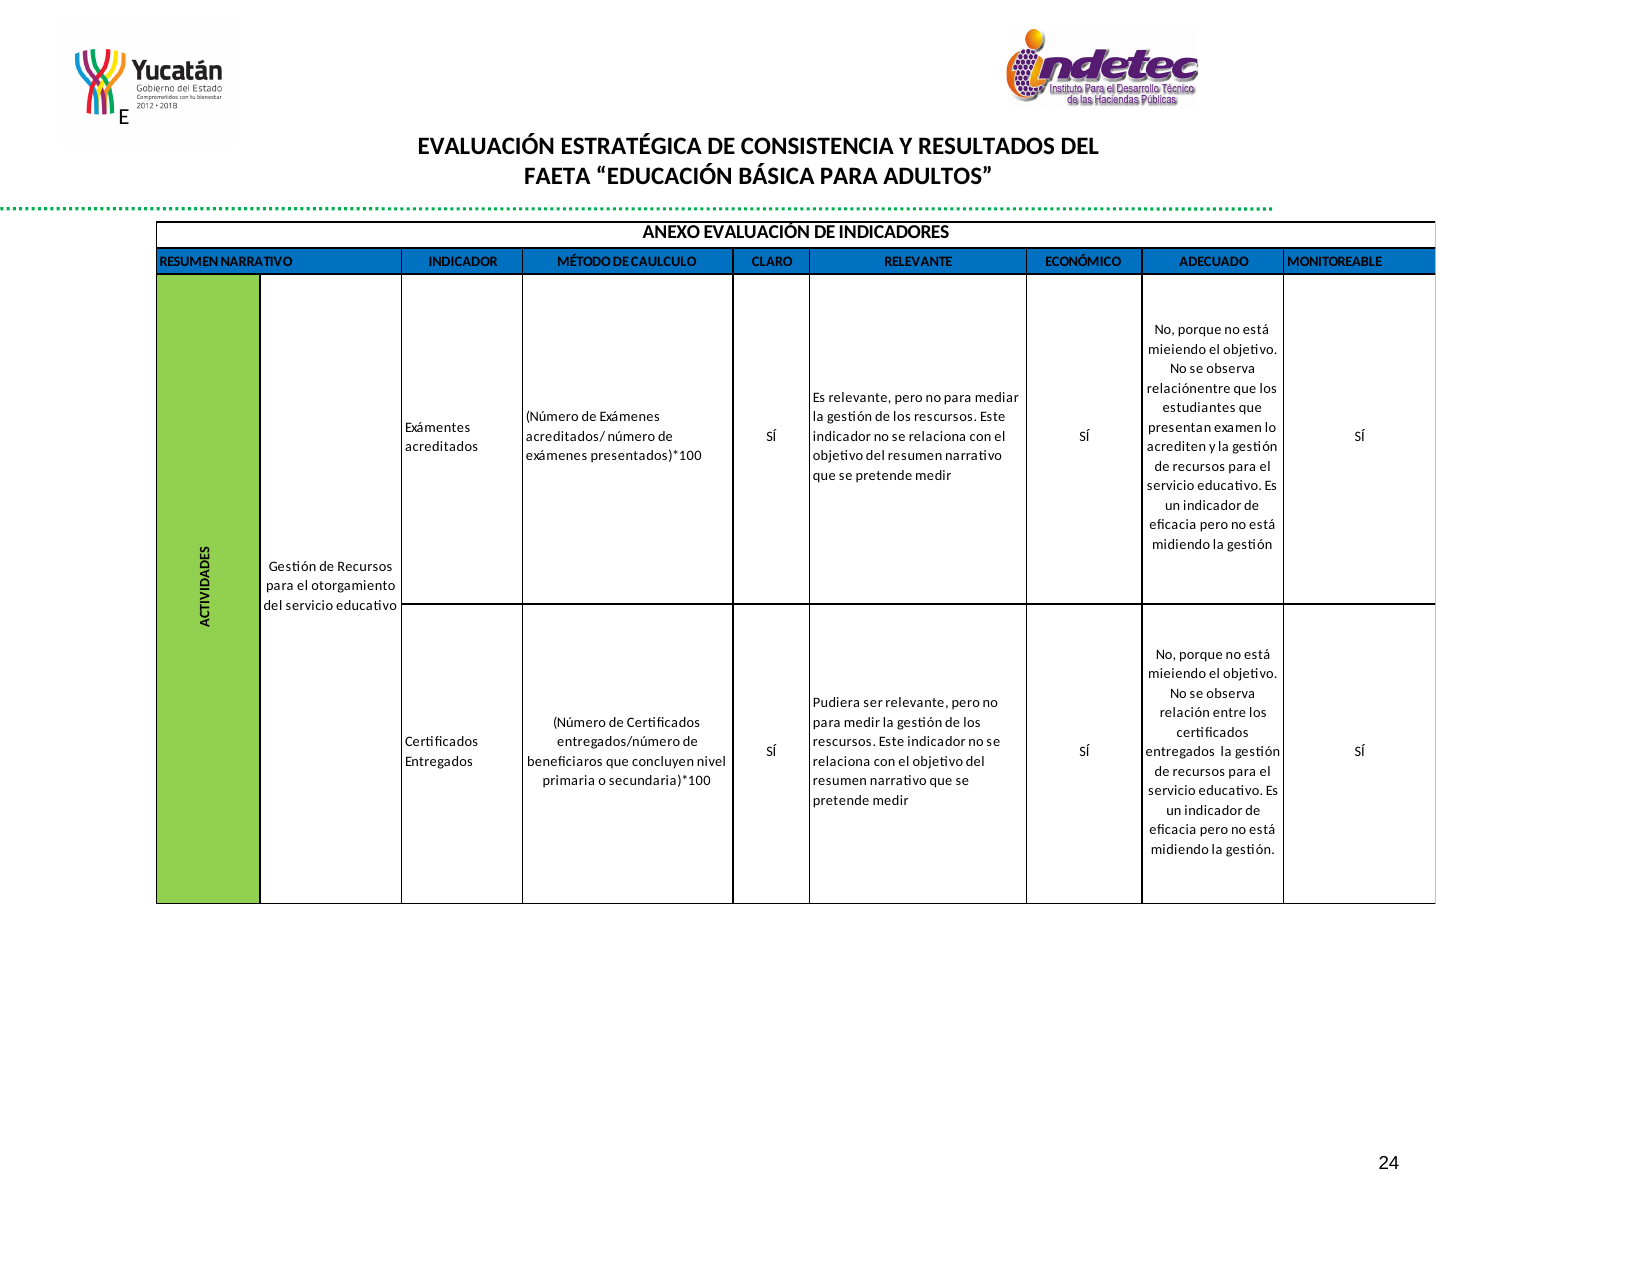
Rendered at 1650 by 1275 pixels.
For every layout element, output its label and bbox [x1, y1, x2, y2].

picture [60, 15, 236, 148]
picture [1006, 29, 1199, 109]
